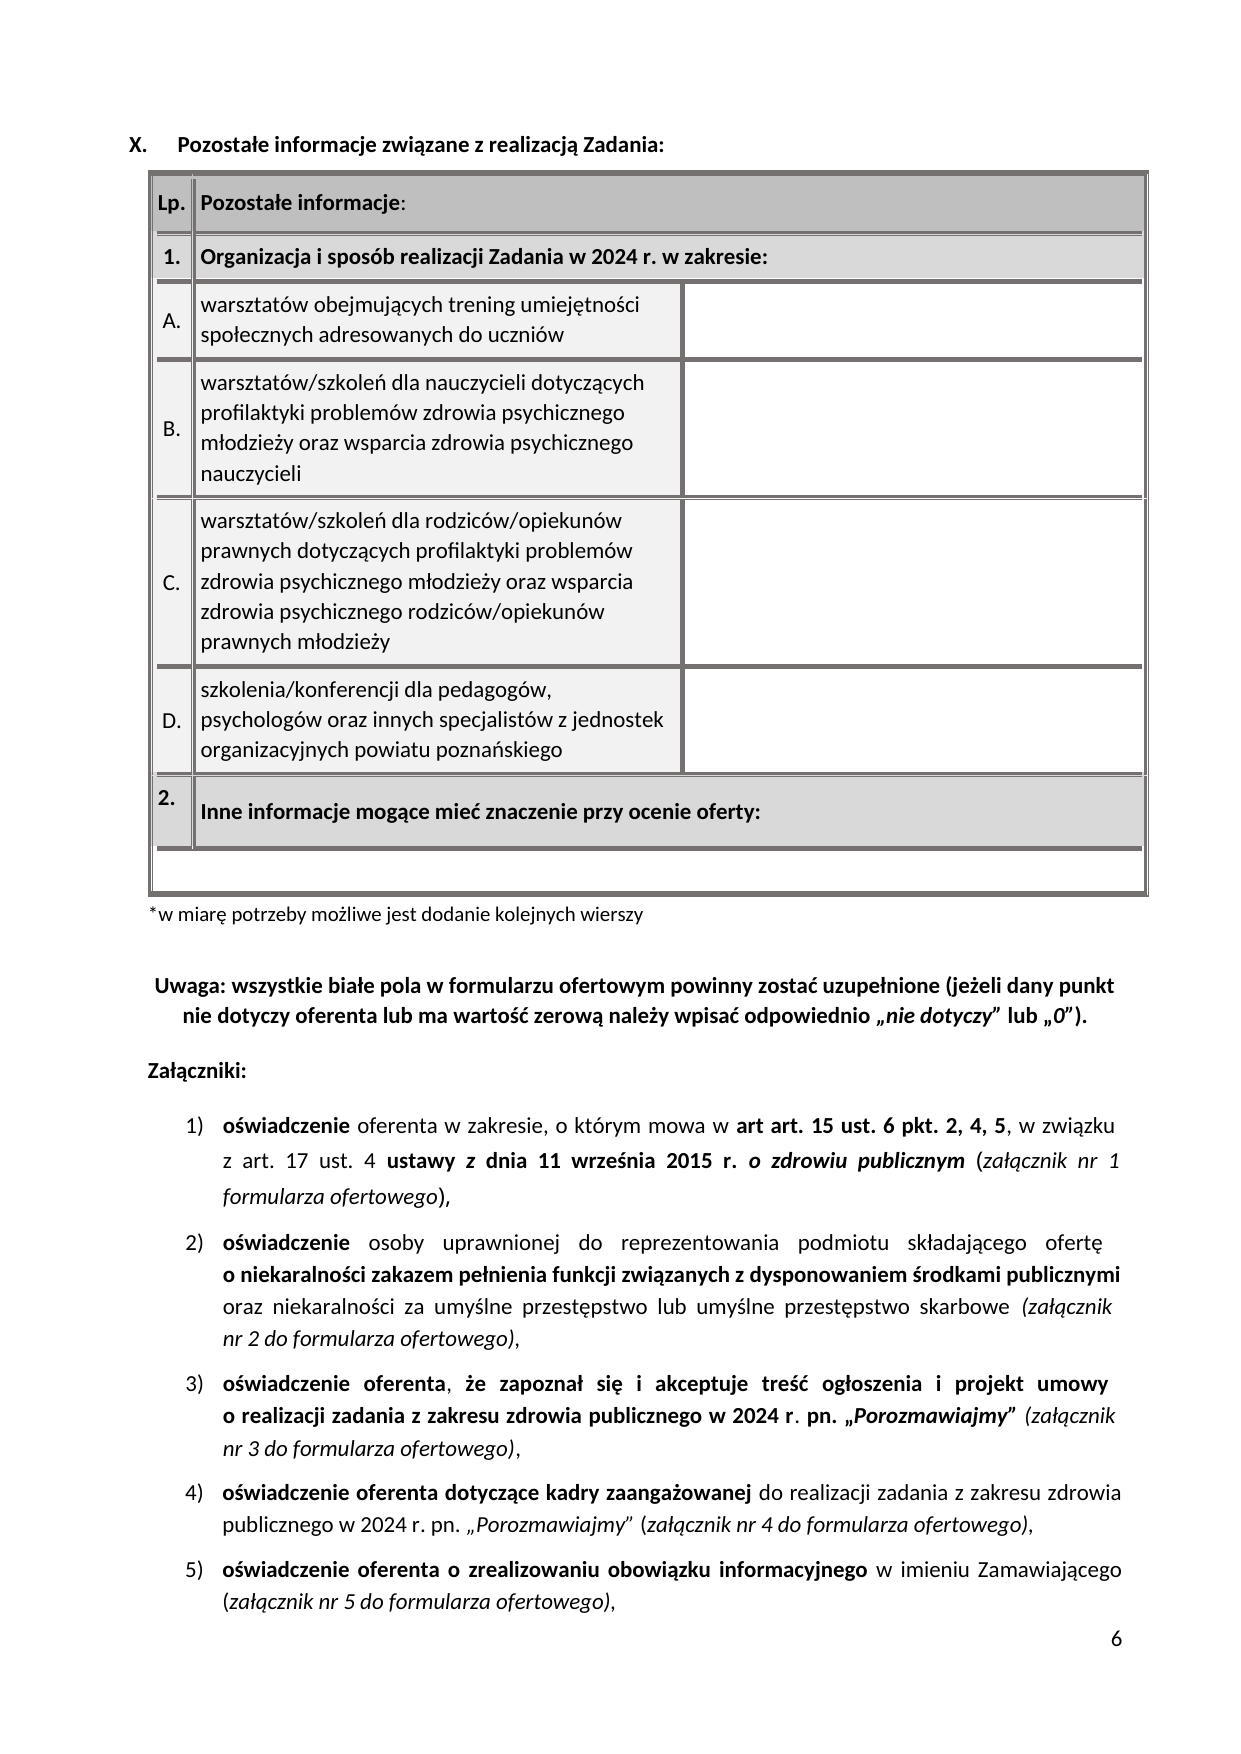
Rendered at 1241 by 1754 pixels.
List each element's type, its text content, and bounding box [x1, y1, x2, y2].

table_cell D. [153, 664, 191, 772]
table_header Pozostałe informacje: [193, 176, 1144, 231]
list oświadczenie oferenta dotyczące kadry zaangażowanej do realizacji zadania z zakresu zdrowia publicznego w 2024 r. pn. „Porozmawiajmy” (załącznik nr 4 do formularza ofertowego), [185, 1478, 1122, 1538]
table_cell szkolenia/konferencji dla pedagogów, psychologów oraz innych specjalistów z jednostek organizacyjnych powiatu poznańskiego [196, 669, 680, 772]
table_cell [153, 846, 1144, 891]
table_cell [153, 772, 191, 846]
list oświadczenie osoby uprawnionej do reprezentowania podmiotu składającego ofertę o niekaralności zakazem pełnienia funkcji związanych z dysponowaniem środkami publicznymi oraz niekaralności za umyślne przestępstwo lub umyślne przestępstwo skarbowe (załącznik nr 2 do formularza ofertowego), [185, 1228, 1122, 1353]
table_cell warsztatów/szkoleń dla rodziców/opiekunów prawnych dotyczących profilaktyki problemów zdrowia psychicznego młodzieży oraz wsparcia zdrowia psychicznego rodziców/opiekunów prawnych młodzieży [196, 500, 680, 664]
table_cell B. [153, 357, 191, 495]
text Uwaga: wszystkie białe pola w formularzu ofertowym powinny zostać uzupełnione (jeżeli dany punkt nie dotyczy oferenta lub ma wartość zerową należy wpisać odpowiednio „nie dotyczy” lub „0”). [148, 971, 1122, 1029]
text *w miarę potrzeby możliwe jest dodanie kolejnych wierszy [148, 901, 1122, 926]
table_cell [685, 664, 1144, 772]
table_cell 1. [153, 231, 191, 278]
table_cell [685, 495, 1146, 664]
list Pozostałe informacje związane z realizacją Zadania: [148, 130, 1122, 158]
table_cell [685, 357, 1144, 495]
list oświadczenie oferenta w zakresie, o którym mowa w art art. 15 ust. 6 pkt. 2, 4, 5, w związku z art. 17 ust. 4 ustawy z dnia 11 września 2015 r. o zdrowiu publicznym (załącznik nr 1 formularza ofertowego), [185, 1111, 1122, 1211]
table_cell Inne informacje mogące mieć znaczenie przy ocenie oferty: [196, 772, 1146, 846]
table_cell A. [153, 279, 191, 357]
table_header Lp. [153, 175, 193, 231]
table_cell [685, 279, 1144, 357]
table_cell Organizacja i sposób realizacji Zadania w 2024 r. w zakresie: [196, 231, 1144, 278]
table_cell warsztatów obejmujących trening umiejętności społecznych adresowanych do uczniów [196, 284, 680, 357]
list oświadczenie oferenta o zrealizowaniu obowiązku informacyjnego w imieniu Zamawiającego (załącznik nr 5 do formularza ofertowego), [185, 1555, 1122, 1615]
list oświadczenie oferenta, że zapoznał się i akceptuje treść ogłoszenia i projekt umowy o realizacji zadania z zakresu zdrowia publicznego w 2024 r. pn. „Porozmawiajmy” (załącznik nr 3 do formularza ofertowego), [185, 1369, 1122, 1462]
text Załączniki: [148, 1056, 1122, 1084]
table_cell C. [153, 495, 191, 664]
table_cell warsztatów/szkoleń dla nauczycieli dotyczących profilaktyki problemów zdrowia psychicznego młodzieży oraz wsparcia zdrowia psychicznego nauczycieli [196, 362, 680, 495]
